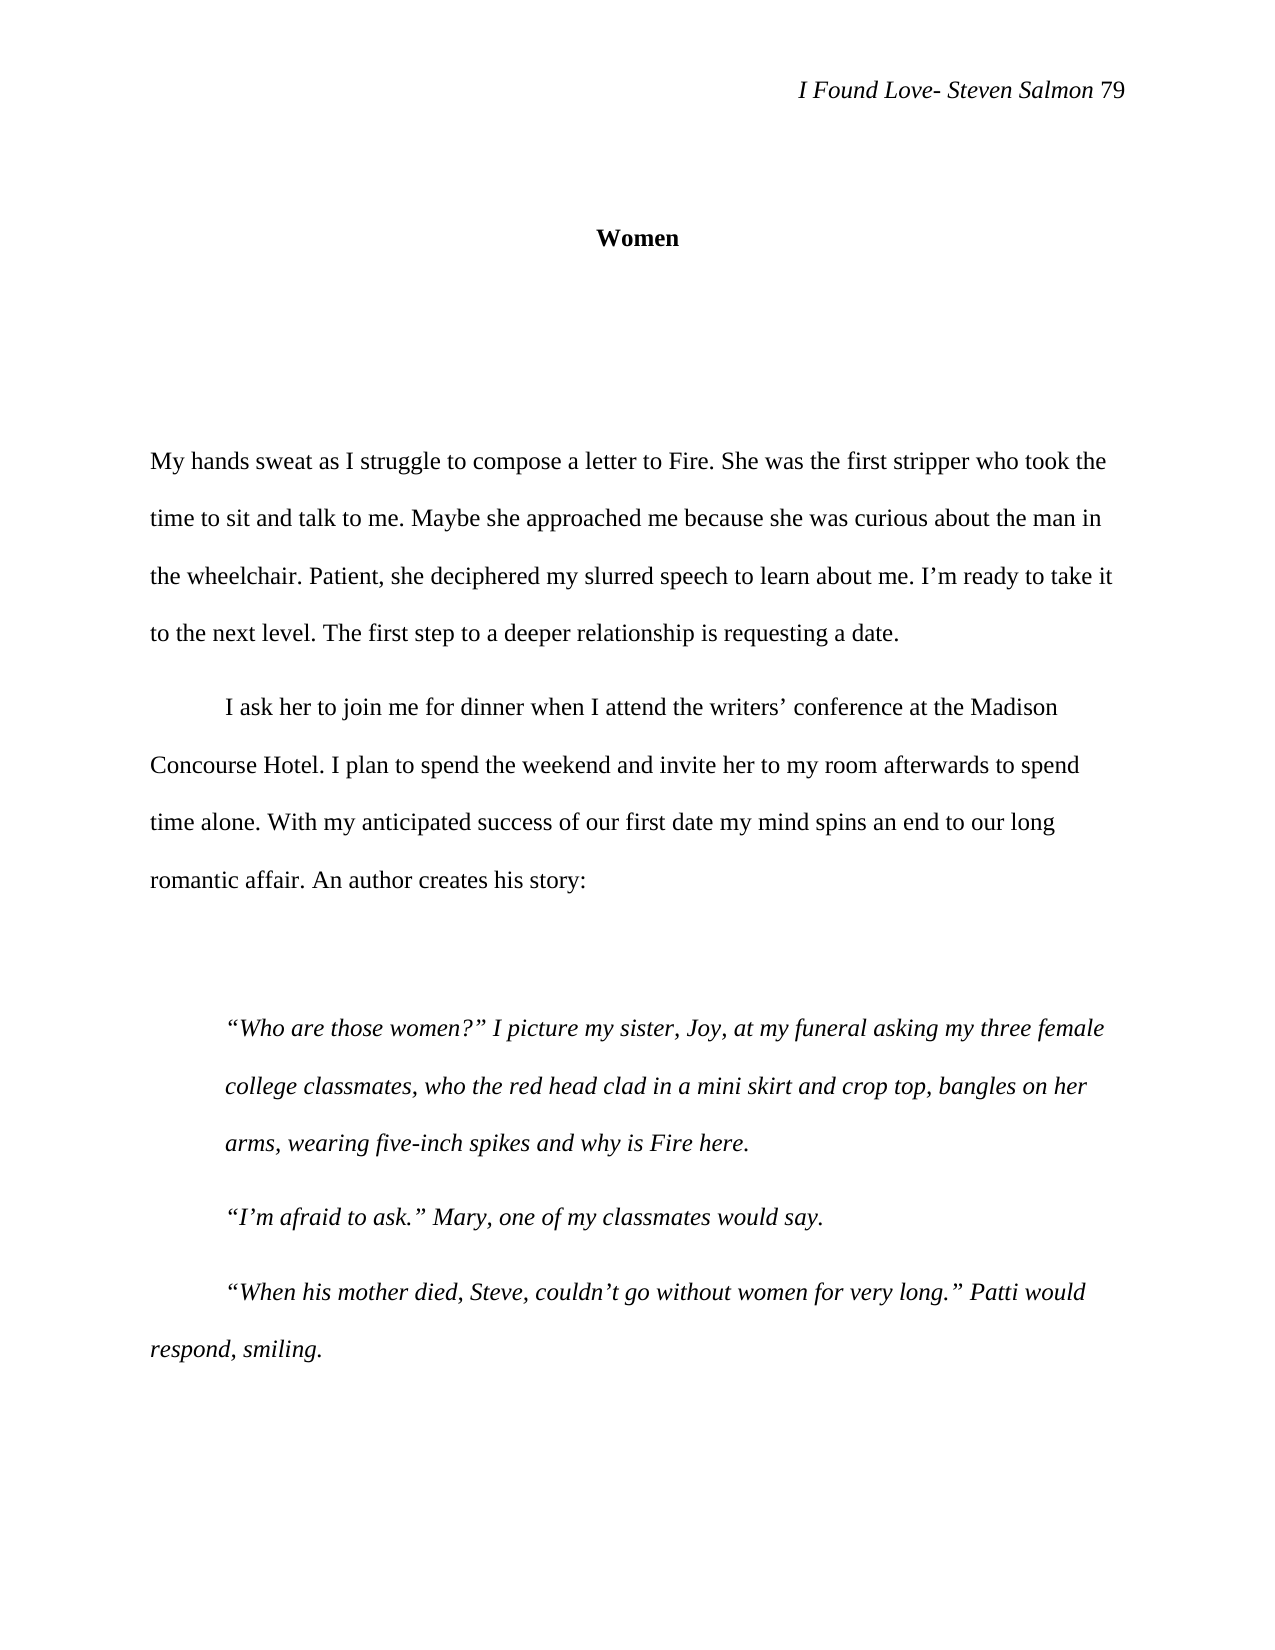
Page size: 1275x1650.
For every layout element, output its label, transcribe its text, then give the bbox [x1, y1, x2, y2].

text Women [150, 223, 1125, 252]
text I ask her to join me for dinner when I attend the writers’ conference at the Madison Concourse Hotel. I plan to spend the weekend and invite her to my room afterwards to spend time alone. With my anticipated success of our first date my mind spins an end to our long romantic affair. An author creates his story: [150, 692, 1125, 894]
text “I’m afraid to ask.” Mary, one of my classmates would say. [225, 1202, 1125, 1231]
text “Who are those women?” I picture my sister, Joy, at my funeral asking my three female college classmates, who the red head clad in a mini skirt and crop top, bangles on her arms, wearing five-inch spikes and why is Fire here. [225, 1013, 1125, 1157]
text My hands sweat as I struggle to compose a letter to Fire. She was the first stripper who took the time to sit and talk to me. Maybe she approached me because she was curious about the man in the wheelchair. Patient, she deciphered my slurred speech to learn about me. I’m ready to take it to the next level. The first step to a deeper relationship is requesting a date. [150, 446, 1125, 647]
text “When his mother died, Steve, couldn’t go without women for very long.” Patti would respond, smiling. [150, 1277, 1125, 1363]
